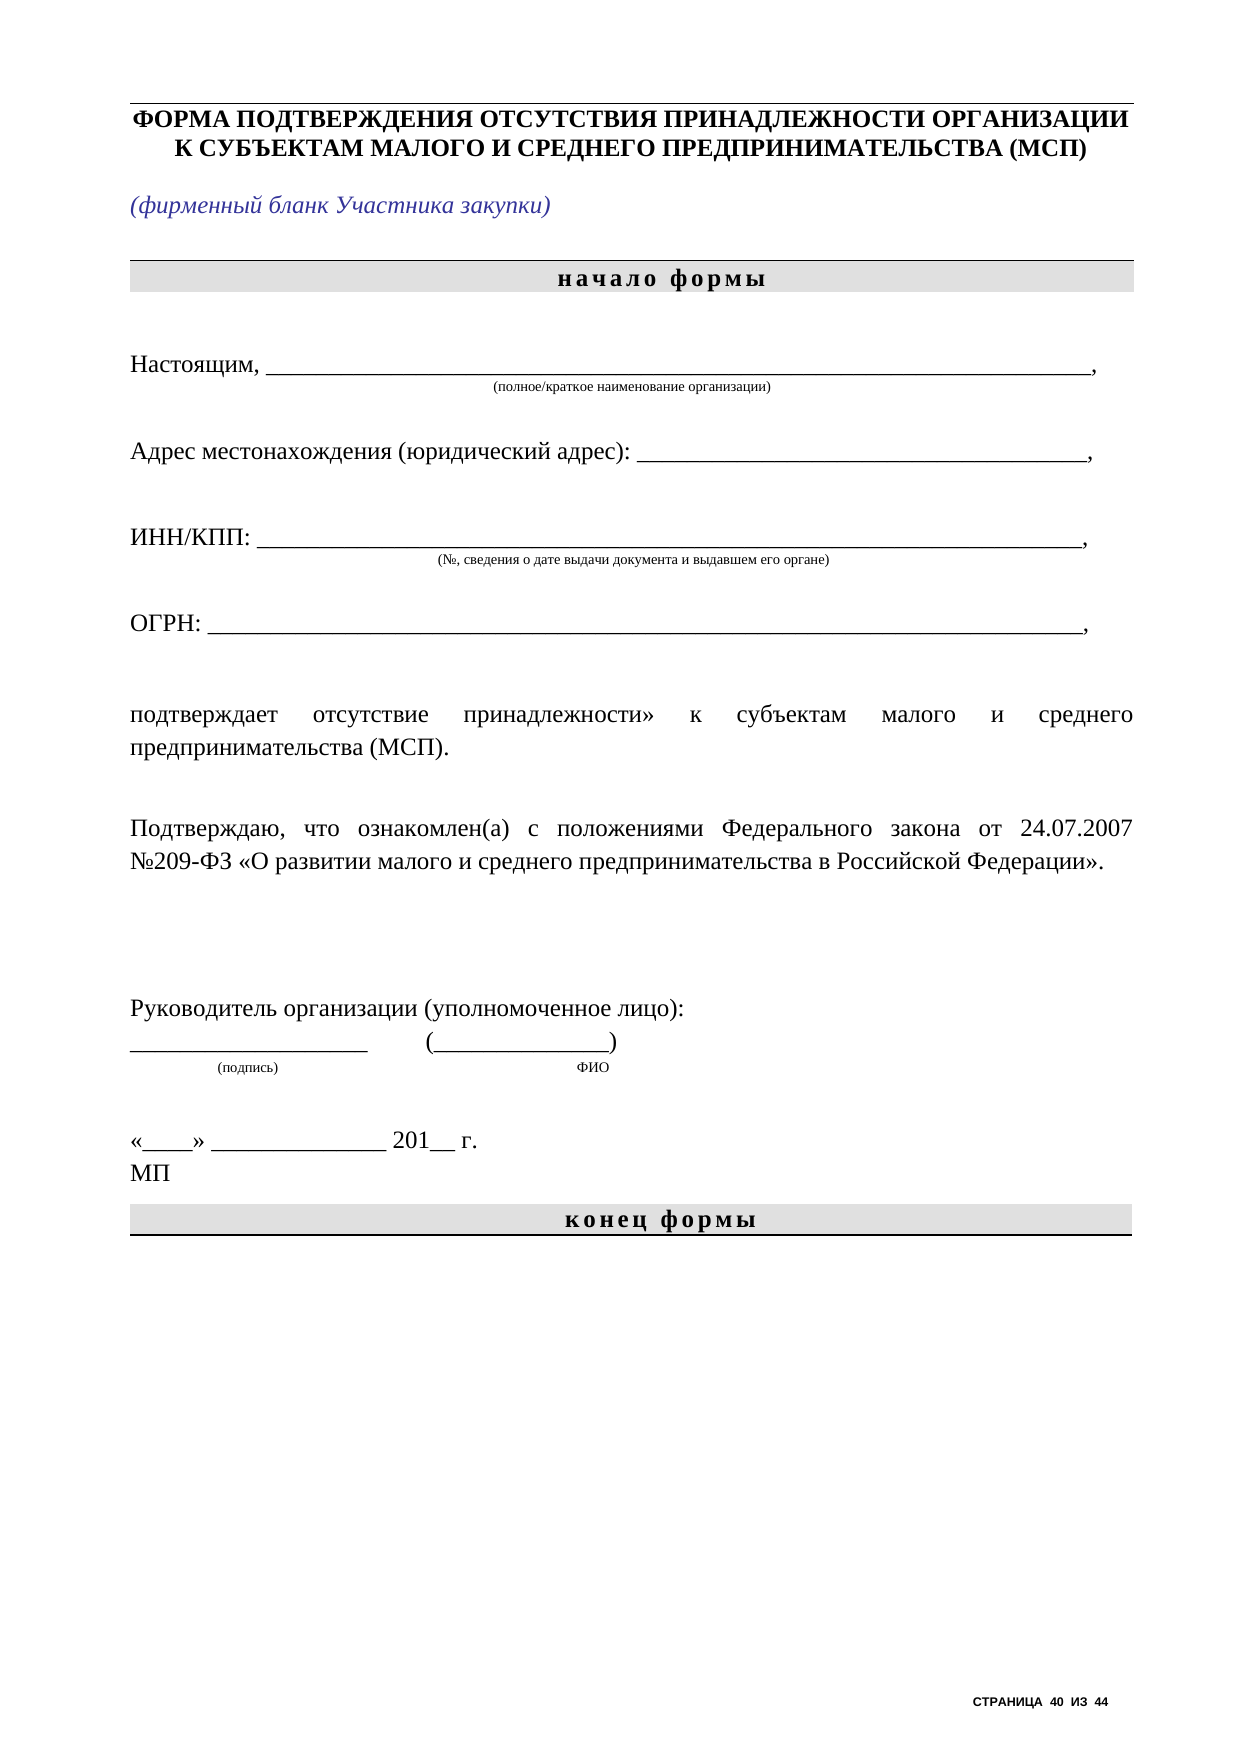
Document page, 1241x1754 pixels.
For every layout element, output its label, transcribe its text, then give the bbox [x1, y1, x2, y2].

text ___________________ (______________) [130, 1026, 1134, 1055]
text Руководитель организации (уполномоченное лицо): [130, 993, 1134, 1022]
text ОГРН: ______________________________________________________________________, [130, 608, 1134, 637]
text ИНН/КПП: __________________________________________________________________, [130, 522, 1134, 551]
text (фирменный бланк Участника закупки) [130, 190, 1134, 219]
text МП [130, 1158, 1134, 1187]
text (подпись) ФИО [130, 1059, 1134, 1088]
text Подтверждаю, что ознакомлен(а) с положениями Федерального закона от 24.07.2007 №209-ФЗ «О развитии малого и среднего предпринимательства в Российской Федерации». [130, 813, 1134, 875]
text «____» ______________ 201__ г. [130, 1125, 1134, 1154]
text подтверждает отсутствие принадлежности» к субъектам малого и среднего предпринимательства (МСП). [130, 699, 1134, 761]
text Адрес местонахождения (юридический адрес): ____________________________________, [130, 436, 1134, 464]
text Форма подтверждения отсутствия принадлежности организации к субъектам малого и среднего предпринимательства (МСП) [130, 104, 1132, 161]
text начало формы [130, 261, 1134, 292]
text Настоящим, __________________________________________________________________, [130, 349, 1134, 378]
text конец формы [130, 1204, 1132, 1234]
text (полное/краткое наименование организации) [130, 378, 1134, 407]
text (№, сведения о дате выдачи документа и выдавшем его органе) [130, 551, 1134, 579]
